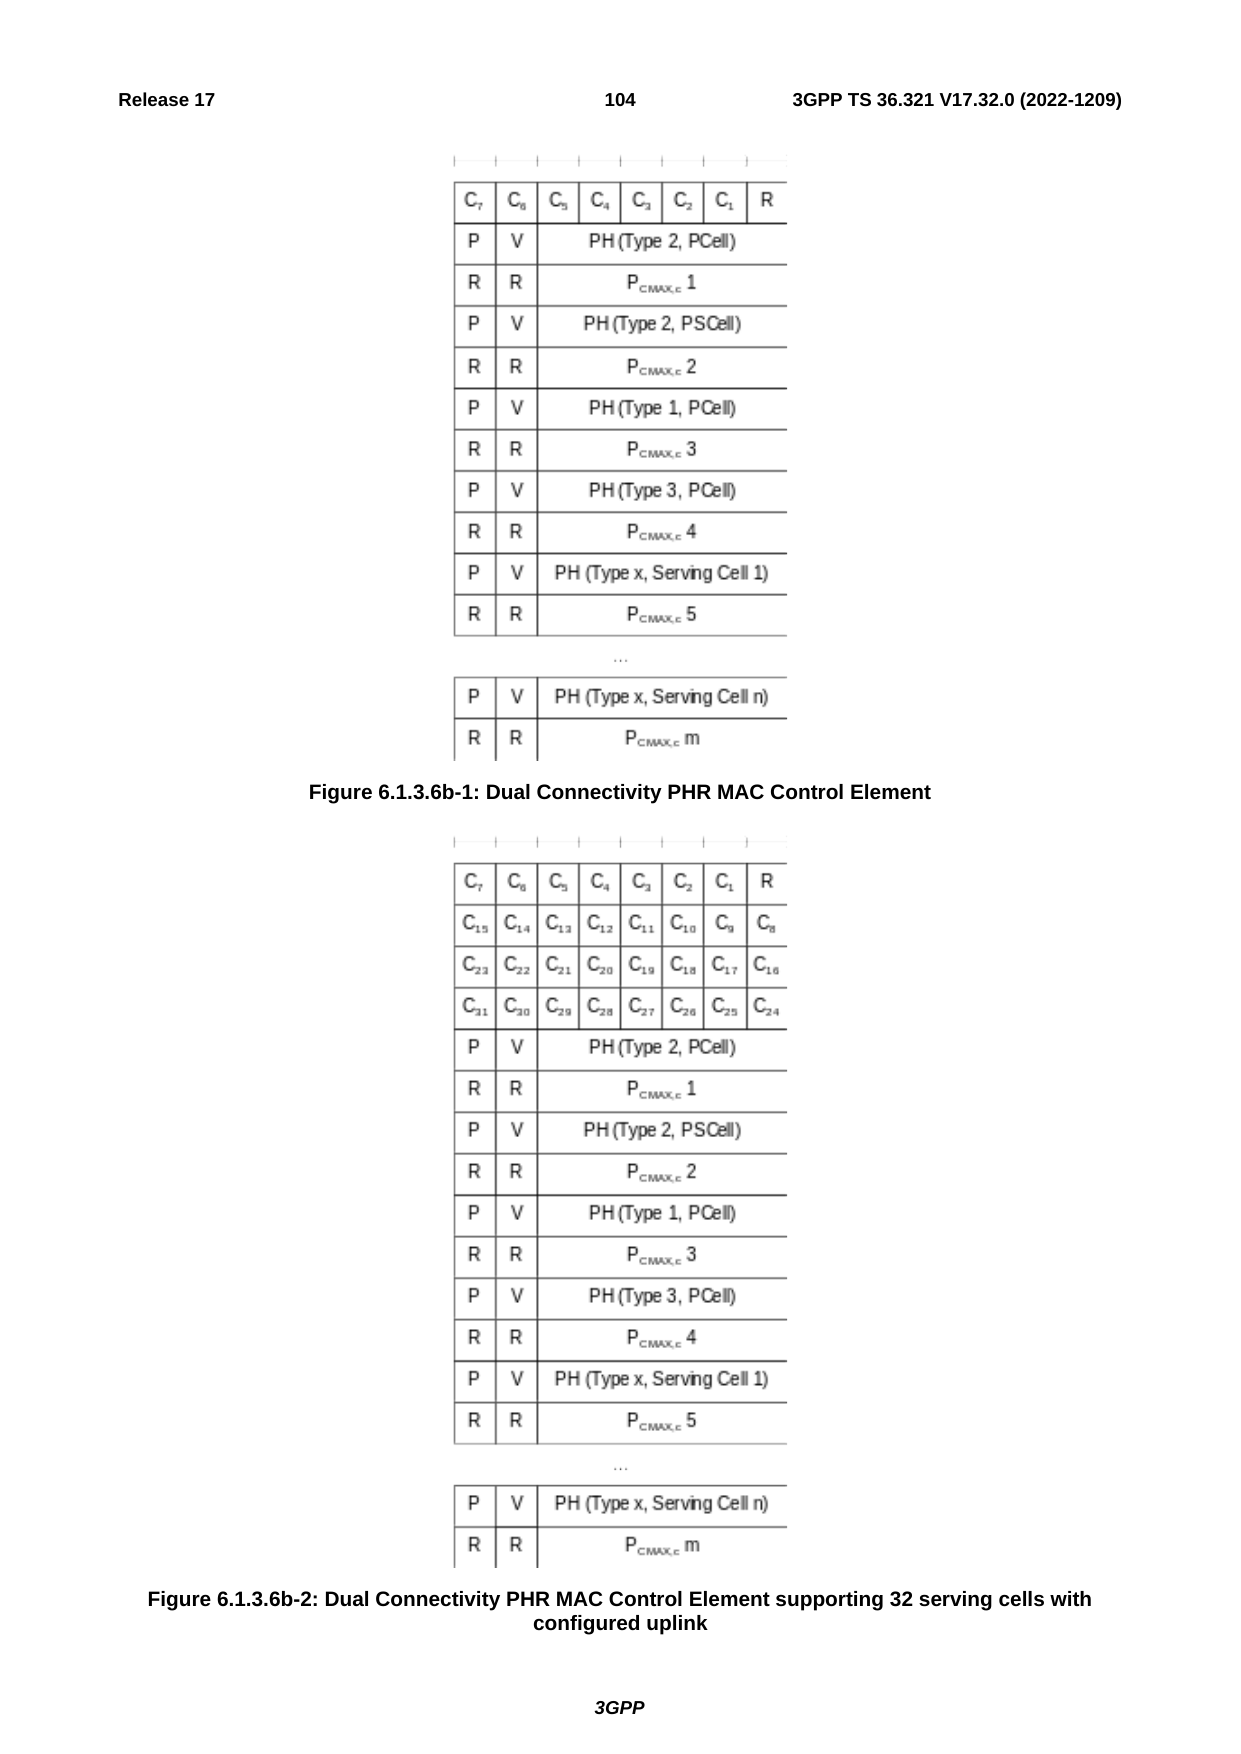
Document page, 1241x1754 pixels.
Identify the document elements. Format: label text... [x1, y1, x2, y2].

text Figure 6.1.3.6b-1: Dual Connectivity PHR MAC Control Element [118, 779, 1122, 803]
text Figure 6.1.3.6b-2: Dual Connectivity PHR MAC Control Element supporting 32 serving cells with configured uplink [118, 1586, 1122, 1634]
